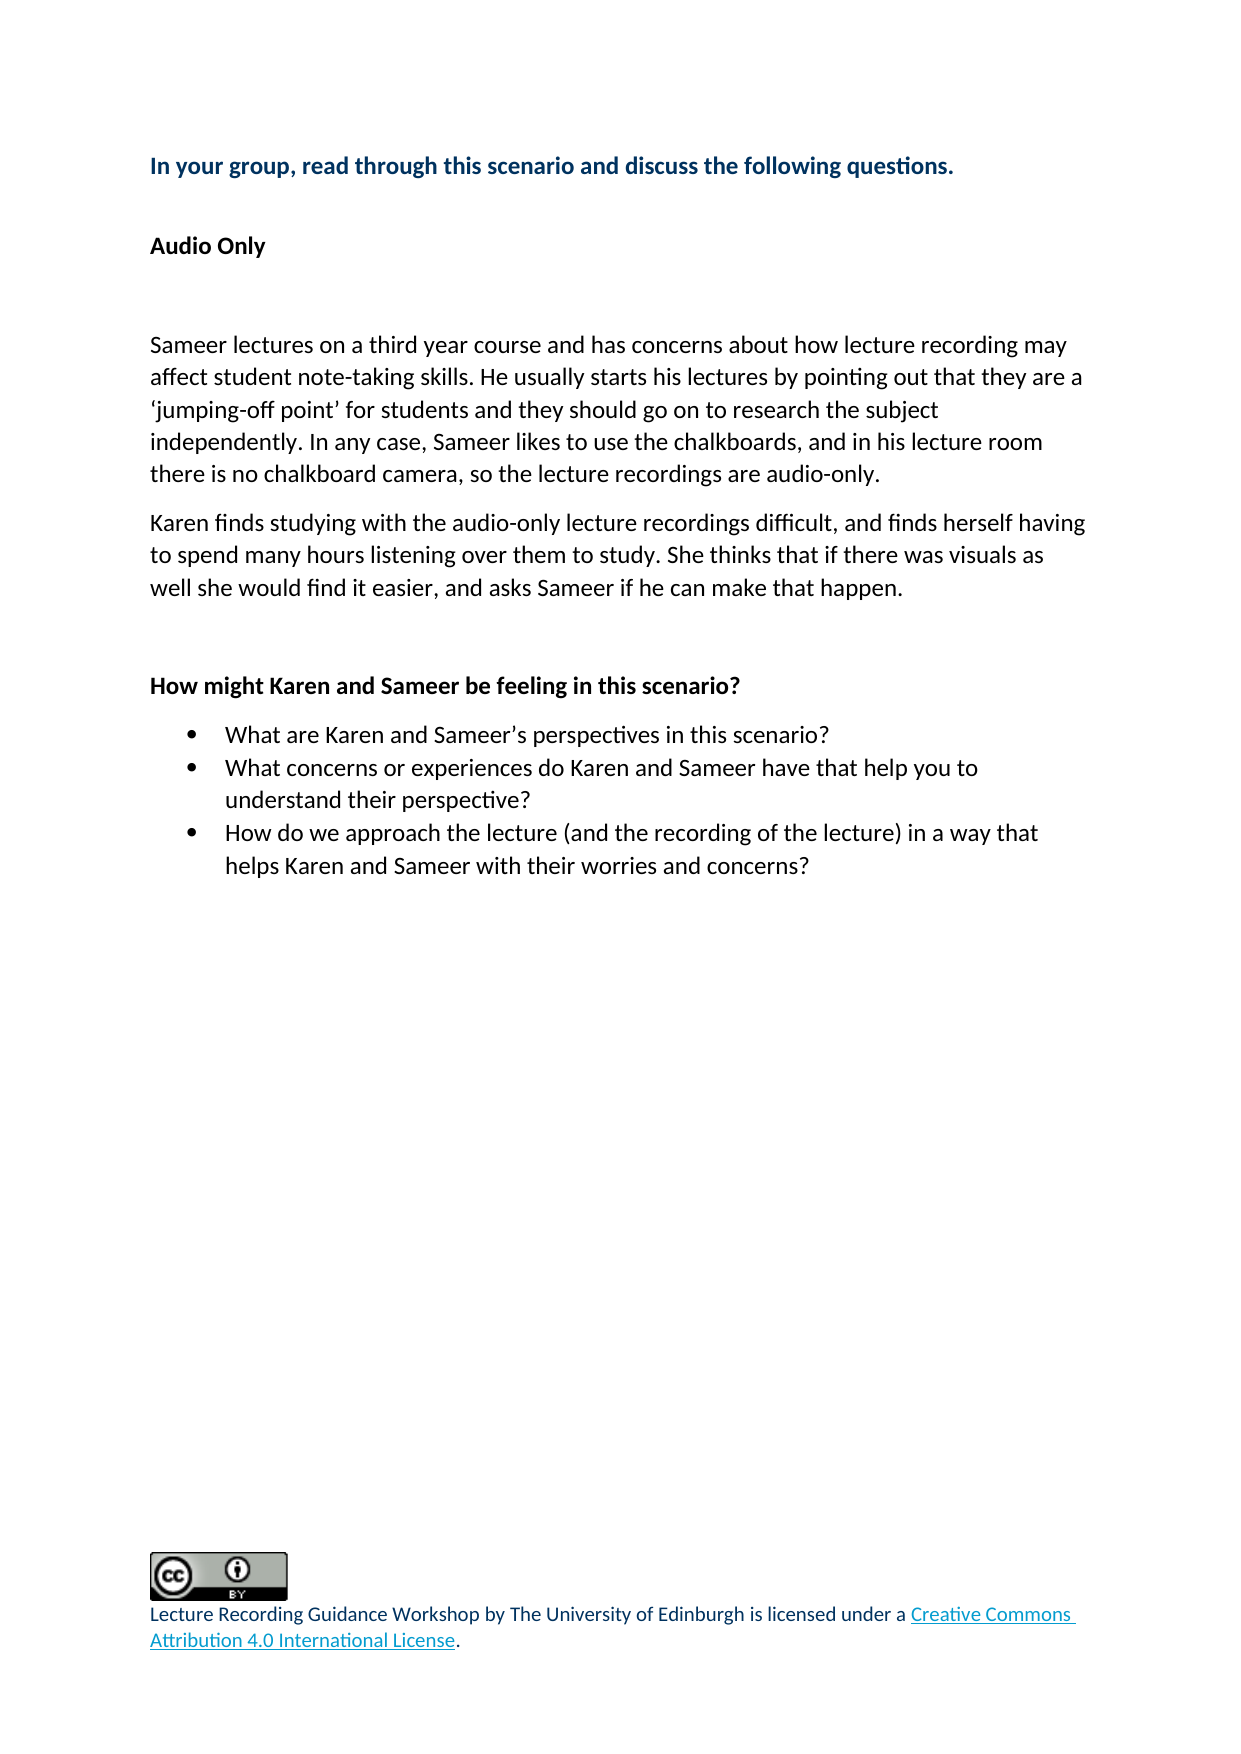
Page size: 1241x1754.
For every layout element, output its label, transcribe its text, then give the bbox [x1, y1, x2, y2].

text Audio Only [150, 230, 1090, 261]
list What concerns or experiences do Karen and Sameer have that help you to understand their perspective? [187, 752, 1090, 815]
text Sameer lectures on a third year course and has concerns about how lecture recording may affect student note-taking skills. He usually starts his lectures by pointing out that they are a ‘jumping-off point’ for students and they should go on to research the subject independently. In any case, Sameer likes to use the chalkboards, and in his lecture room there is no chalkboard camera, so the lecture recordings are audio-only. [150, 329, 1090, 489]
list How do we approach the lecture (and the recording of the lecture) in a way that helps Karen and Sameer with their worries and concerns? [187, 818, 1090, 881]
text In your group, read through this scenario and discuss the following questions. [150, 150, 1090, 181]
list What are Karen and Sameer’s perspectives in this scenario? [187, 719, 1090, 749]
text Karen finds studying with the audio-only lecture recordings difficult, and finds herself having to spend many hours listening over them to study. She thinks that if there was visuals as well she would find it easier, and asks Sameer if he can make that happen. [150, 507, 1090, 602]
picture [150, 1552, 288, 1601]
text How might Karen and Sameer be feeling in this scenario? [150, 670, 1090, 700]
